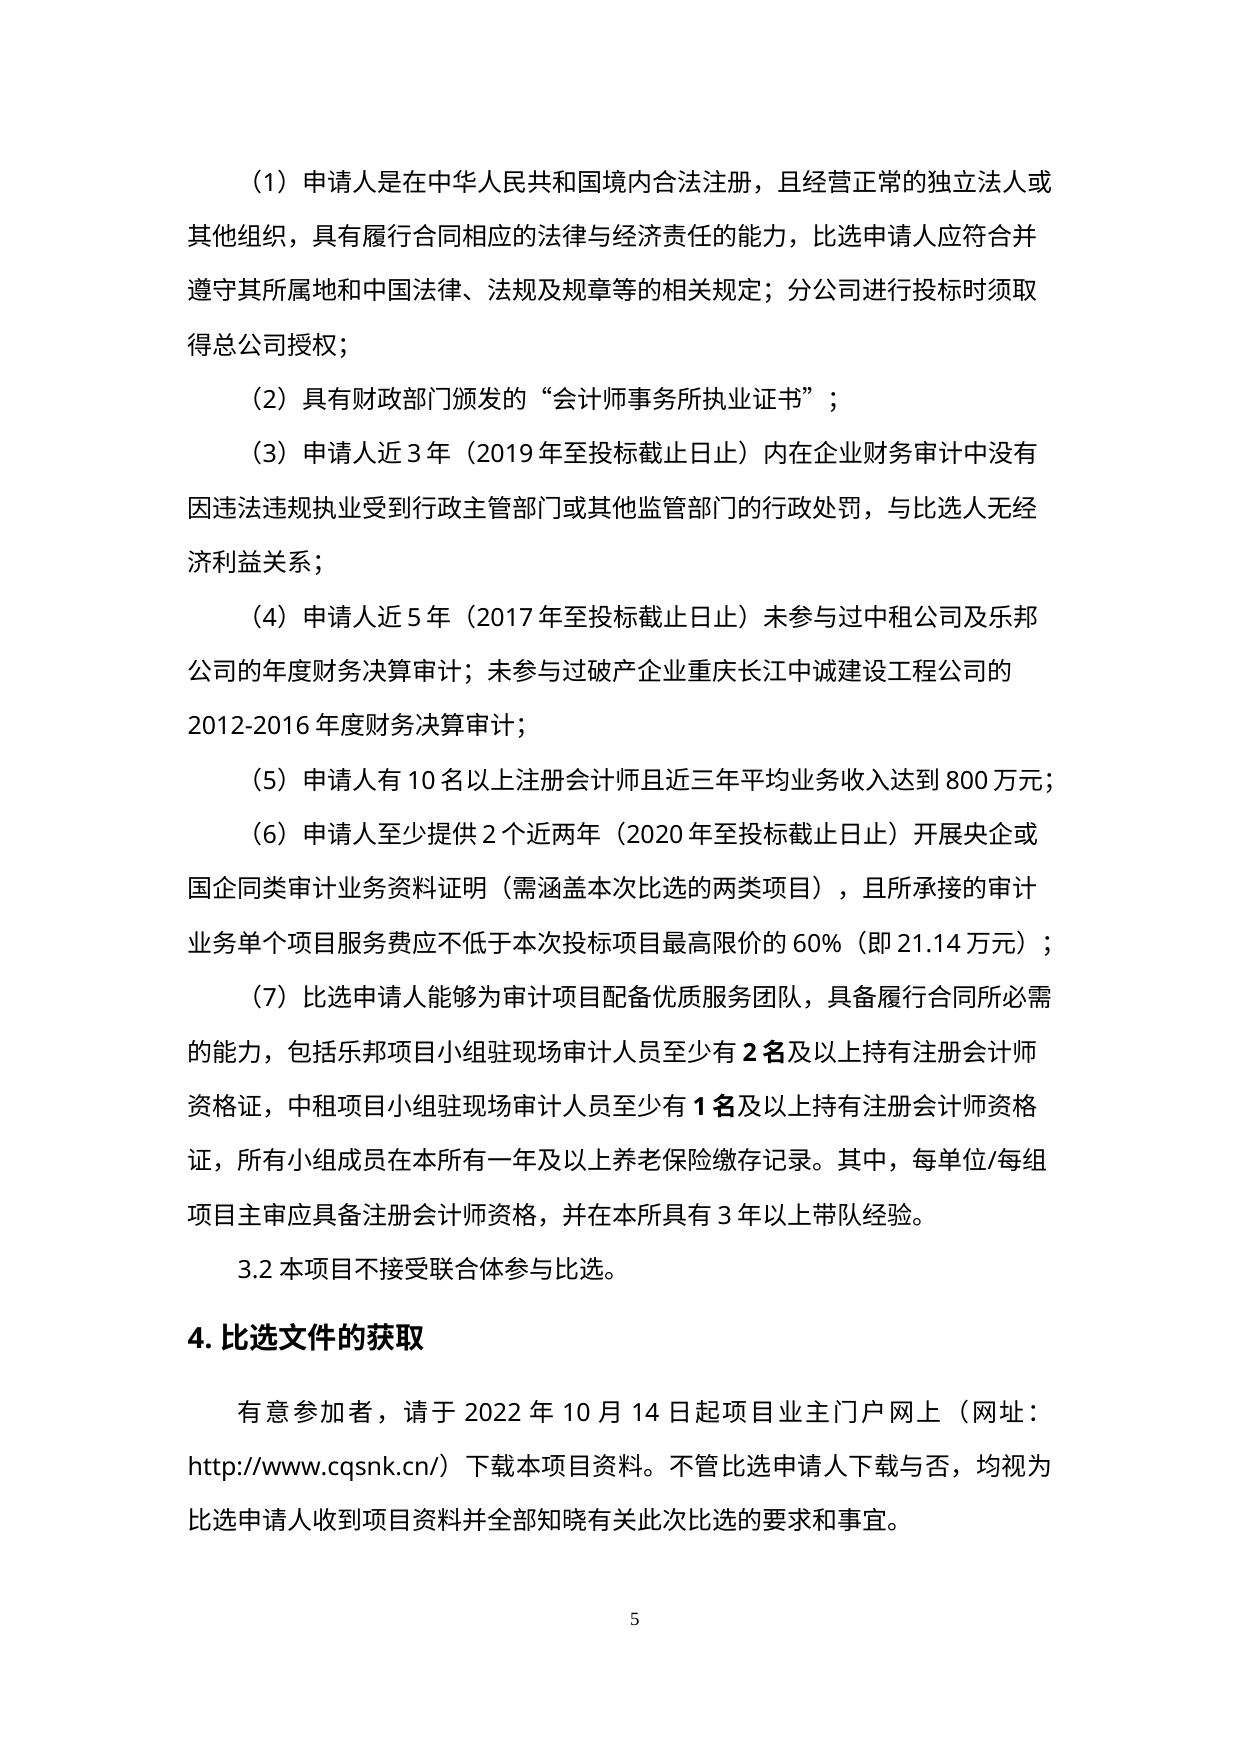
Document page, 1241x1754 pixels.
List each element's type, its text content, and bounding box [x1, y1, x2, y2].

text （7）比选申请人能够为审计项目配备优质服务团队，具备履行合同所必需的能力，包括乐邦项目小组驻现场审计人员至少有2名及以上持有注册会计师资格证，中租项目小组驻现场审计人员至少有1名及以上持有注册会计师资格证，所有小组成员在本所有一年及以上养老保险缴存记录。其中，每单位/每组项目主审应具备注册会计师资格，并在本所具有3年以上带队经验。 [187, 978, 1053, 1231]
text （5）申请人有10名以上注册会计师且近三年平均业务收入达到800万元； [187, 760, 1053, 796]
text （4）申请人近5年（2017年至投标截止日止）未参与过中租公司及乐邦公司的年度财务决算审计；未参与过破产企业重庆长江中诚建设工程公司的2012-2016年度财务决算审计； [187, 597, 1053, 742]
text （3）申请人近3年（2019年至投标截止日止）内在企业财务审计中没有因违法违规执业受到行政主管部门或其他监管部门的行政处罚，与比选人无经济利益关系； [187, 434, 1053, 579]
text （1）申请人是在中华人民共和国境内合法注册，且经营正常的独立法人或其他组织，具有履行合同相应的法律与经济责任的能力，比选申请人应符合并遵守其所属地和中国法律、法规及规章等的相关规定；分公司进行投标时须取得总公司授权； [187, 162, 1053, 361]
text 3.2 本项目不接受联合体参与比选。 [187, 1249, 1053, 1286]
text 有意参加者，请于2022年10月14日起项目业主门户网上（网址：http://www.cqsnk.cn/）下载本项目资料。不管比选申请人下载与否，均视为比选申请人收到项目资料并全部知晓有关此次比选的要求和事宜。 [179, 1390, 1061, 1539]
text （6）申请人至少提供2个近两年（2020年至投标截止日止）开展央企或国企同类审计业务资料证明（需涵盖本次比选的两类项目），且所承接的审计业务单个项目服务费应不低于本次投标项目最高限价的60%（即21.14万元）； [187, 814, 1053, 959]
text （2）具有财政部门颁发的“会计师事务所执业证书”； [187, 379, 1053, 416]
subtitle 比选文件的获取 [187, 1304, 1053, 1369]
